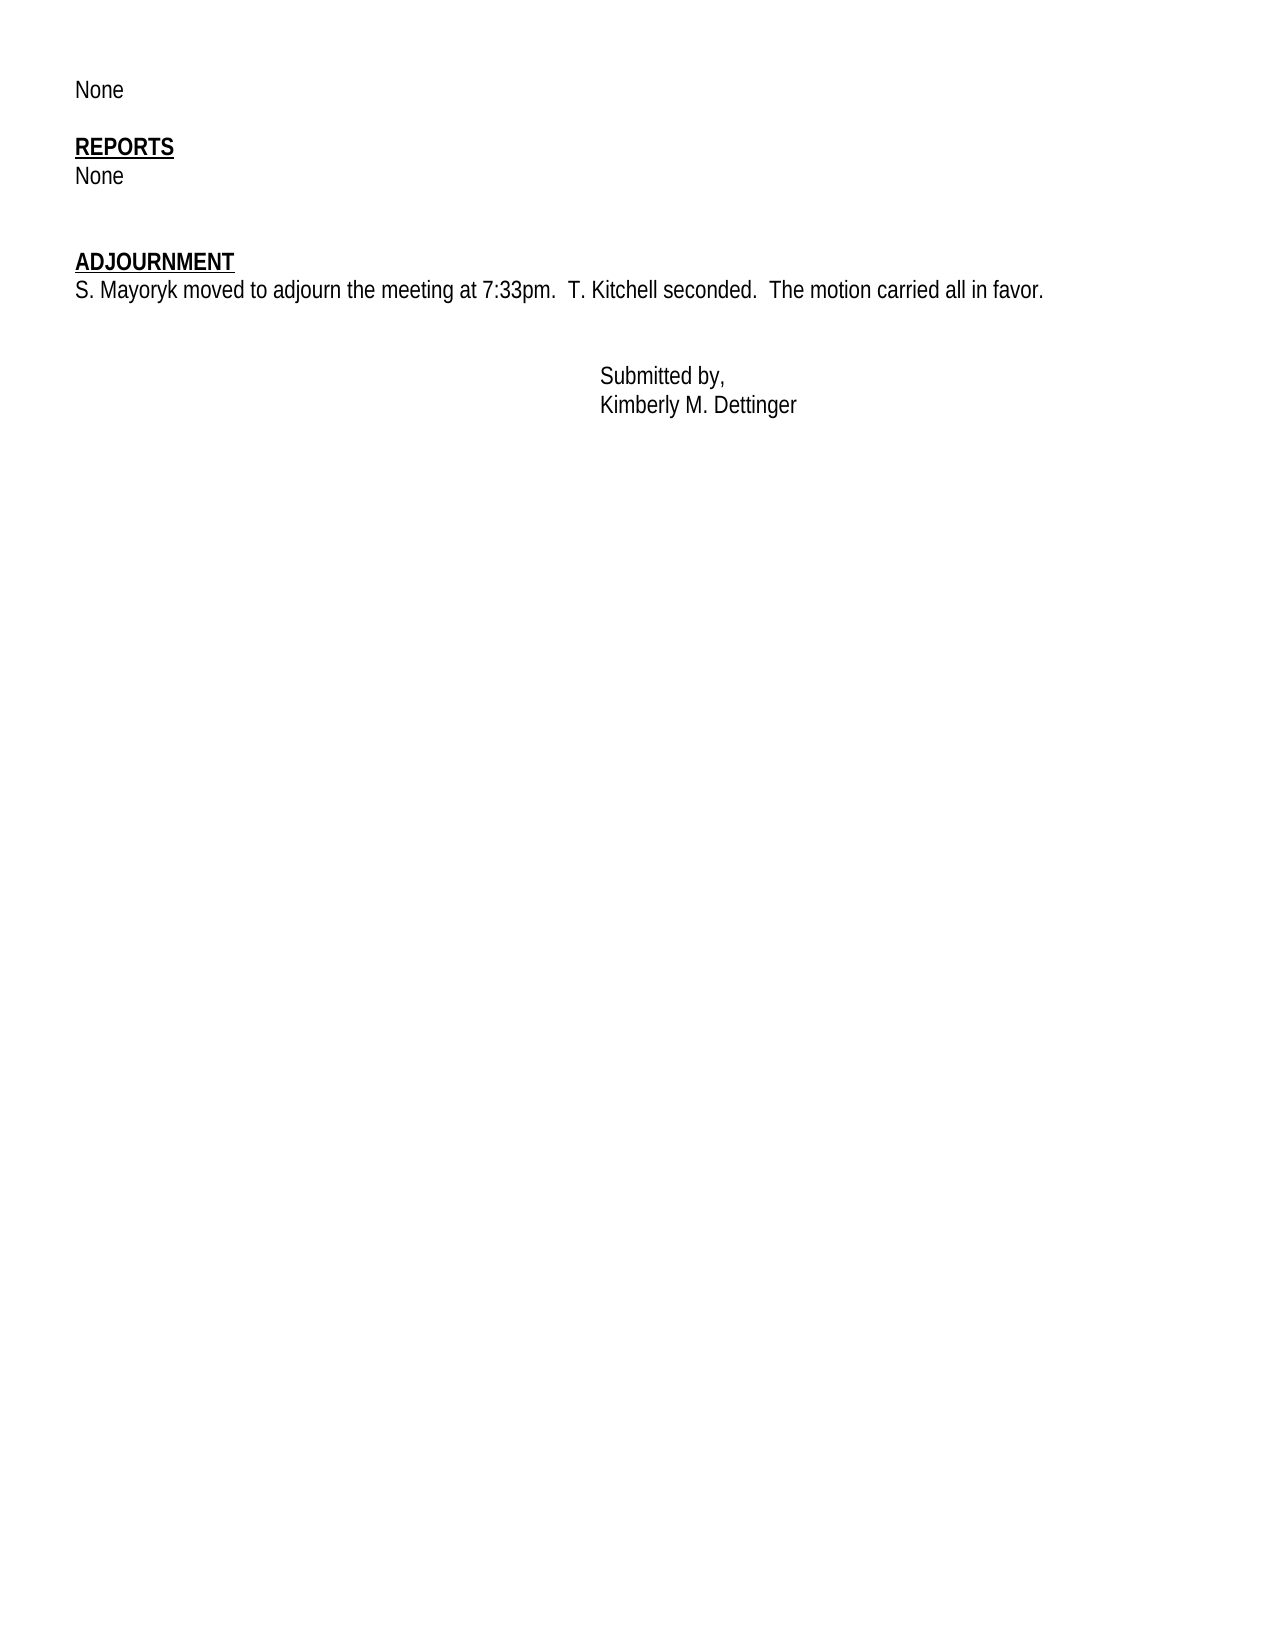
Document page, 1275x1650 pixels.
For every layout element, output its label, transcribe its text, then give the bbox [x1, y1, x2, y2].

text None [75, 161, 1200, 189]
text Kimberly M. Dettinger [75, 390, 1200, 418]
text None [75, 75, 1200, 104]
text ADJOURNMENT [75, 247, 1200, 276]
text REPORTS [75, 132, 1200, 161]
text S. Mayoryk moved to adjourn the meeting at 7:33pm. T. Kitchell seconded. The motion carried all in favor. [75, 276, 1200, 333]
text Submitted by, [75, 361, 1200, 390]
